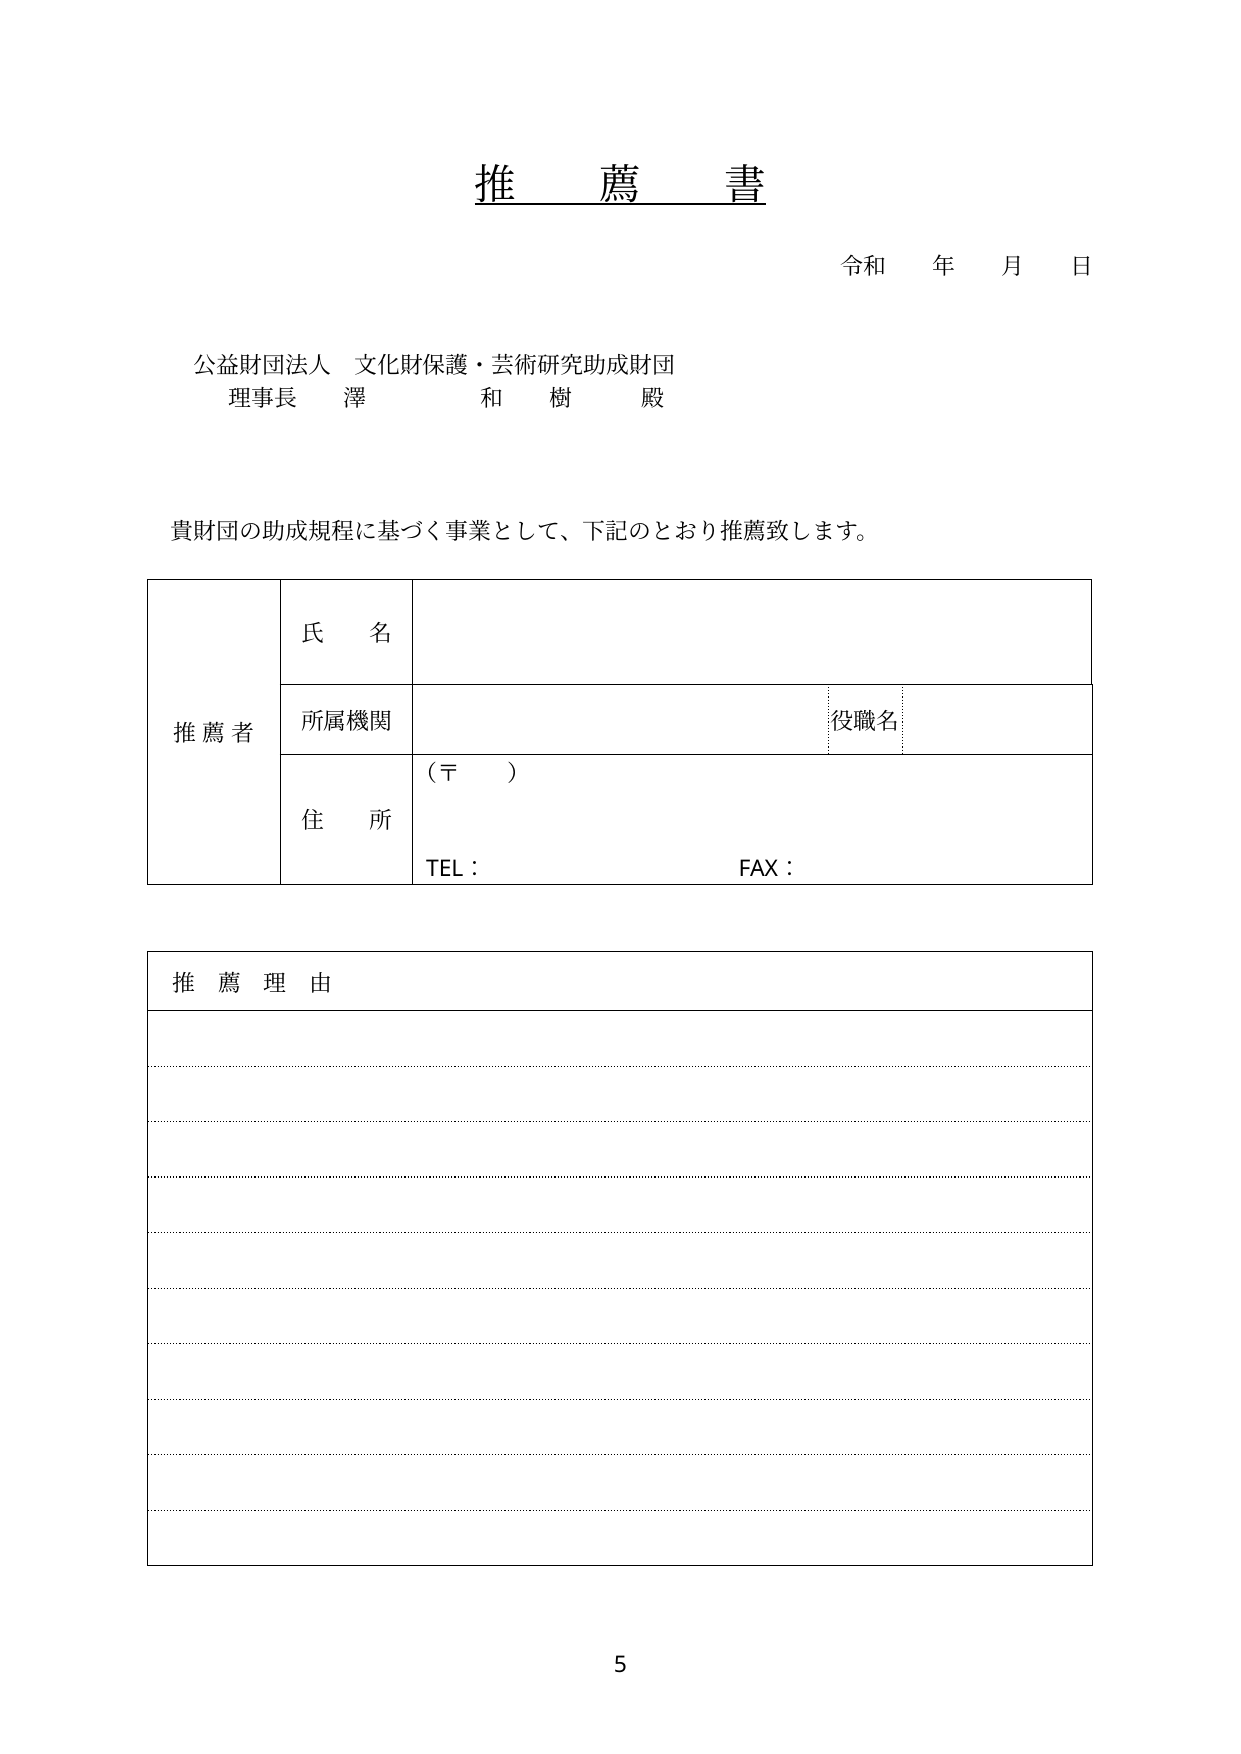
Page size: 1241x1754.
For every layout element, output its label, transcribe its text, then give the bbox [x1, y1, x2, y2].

table_cell [148, 1066, 1092, 1121]
table_cell [148, 1288, 1092, 1343]
table_header [413, 580, 1091, 684]
table_cell [148, 1510, 1092, 1565]
text 令和 年 月 日 [148, 248, 1092, 281]
table_cell [903, 685, 1092, 753]
table_cell TEL： FAX： [413, 848, 1092, 883]
table_cell 役職名 [829, 685, 903, 753]
text 理事長 澤 和 樹 殿 [148, 380, 1092, 413]
table_cell [148, 1011, 1092, 1066]
table_header 氏 名 [281, 580, 412, 684]
table_cell （〒 ） [413, 755, 1092, 848]
text 公益財団法人 文化財保護・芸術研究助成財団 [148, 347, 1092, 380]
table_cell [148, 1176, 1092, 1232]
table_cell [148, 1343, 1092, 1398]
table_cell [148, 1232, 1092, 1287]
table_cell [148, 1121, 1092, 1176]
table_cell [148, 1454, 1092, 1509]
table_cell [413, 685, 829, 753]
table_header 推 薦 者 [148, 580, 280, 883]
text 貴財団の助成規程に基づく事業として、下記のとおり推薦致します。 [148, 513, 1092, 546]
text 推 薦 書 [148, 148, 1092, 214]
table_cell [148, 1399, 1092, 1454]
table_header 推 薦 理 由 [148, 952, 1092, 1010]
table_cell 所属機関 [281, 685, 412, 753]
table_cell 住 所 [281, 755, 412, 883]
